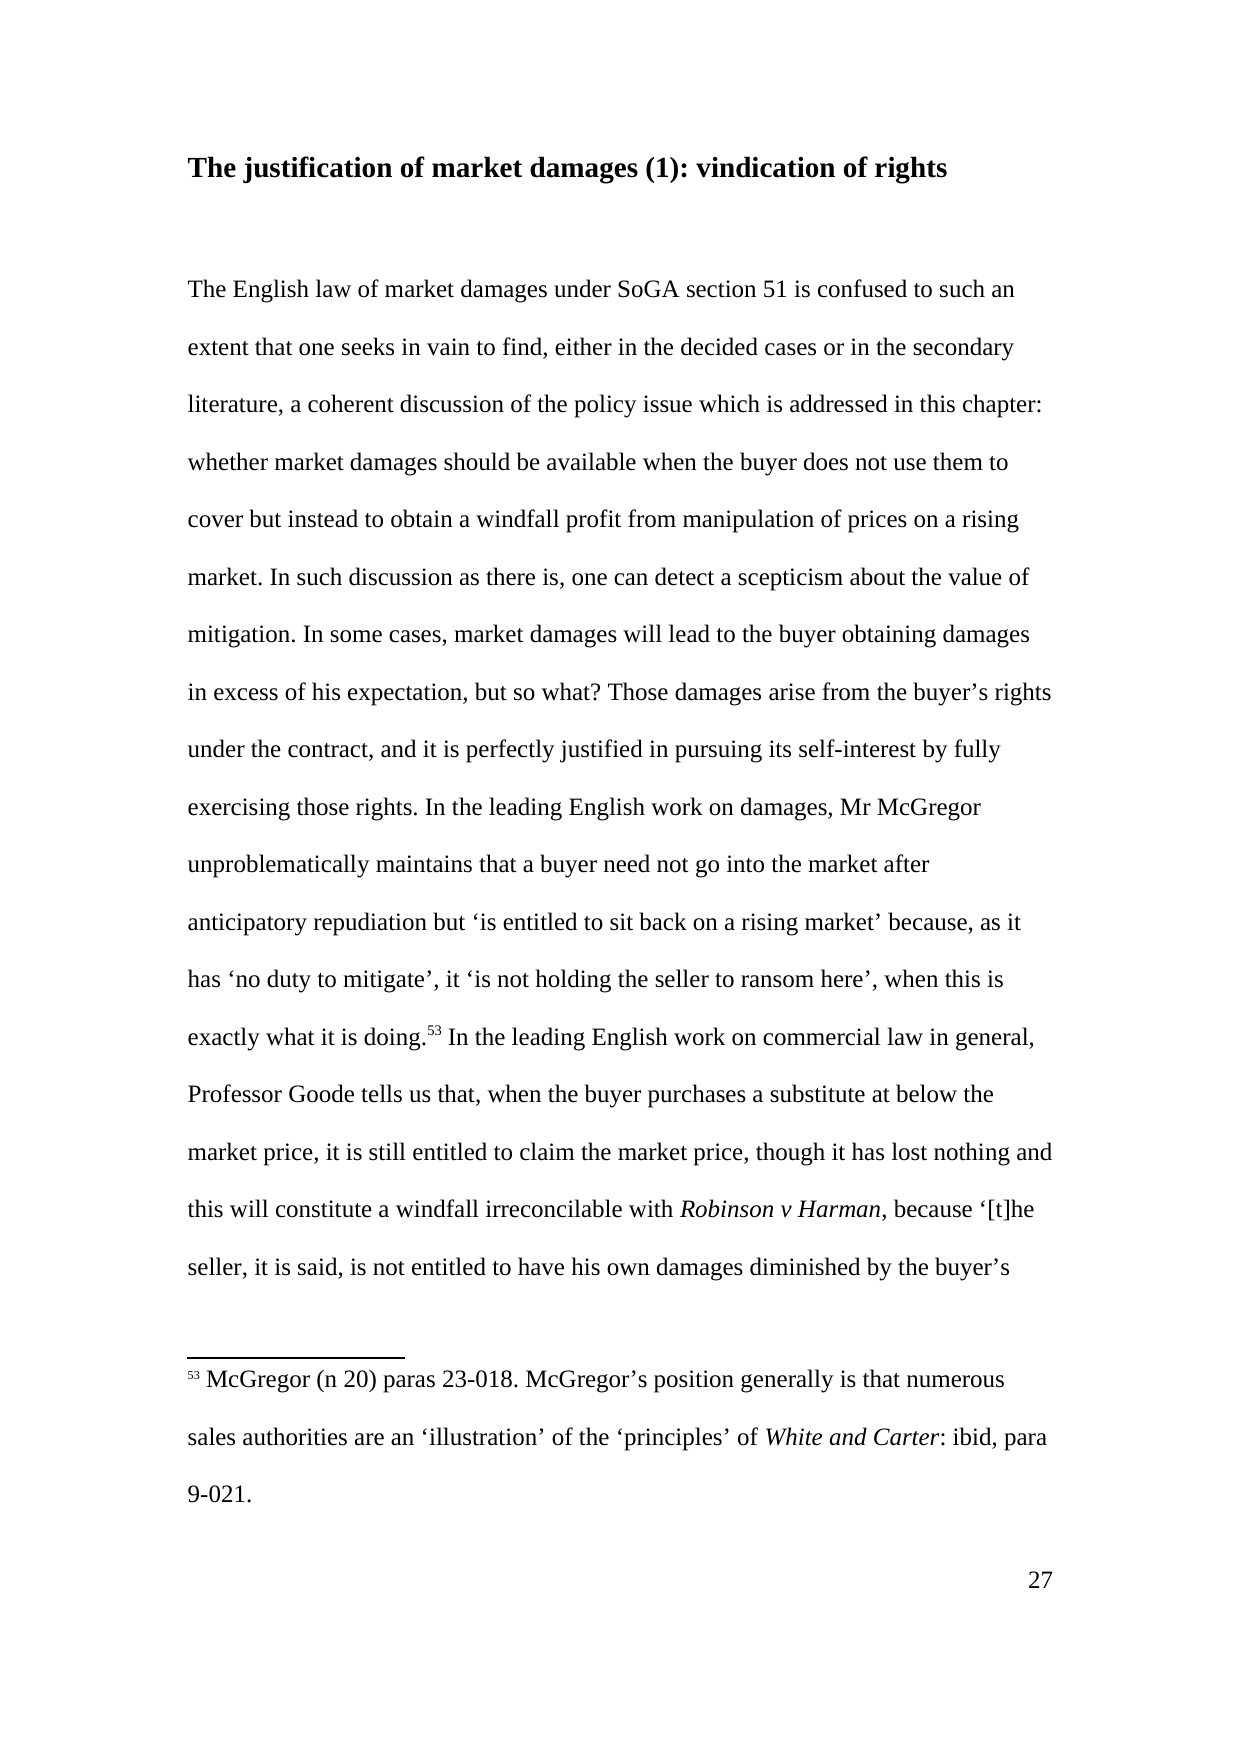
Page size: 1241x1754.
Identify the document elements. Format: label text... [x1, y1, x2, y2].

subtitle The justification of market damages (1): vindication of rights [187, 150, 1053, 183]
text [187, 274, 1053, 1281]
